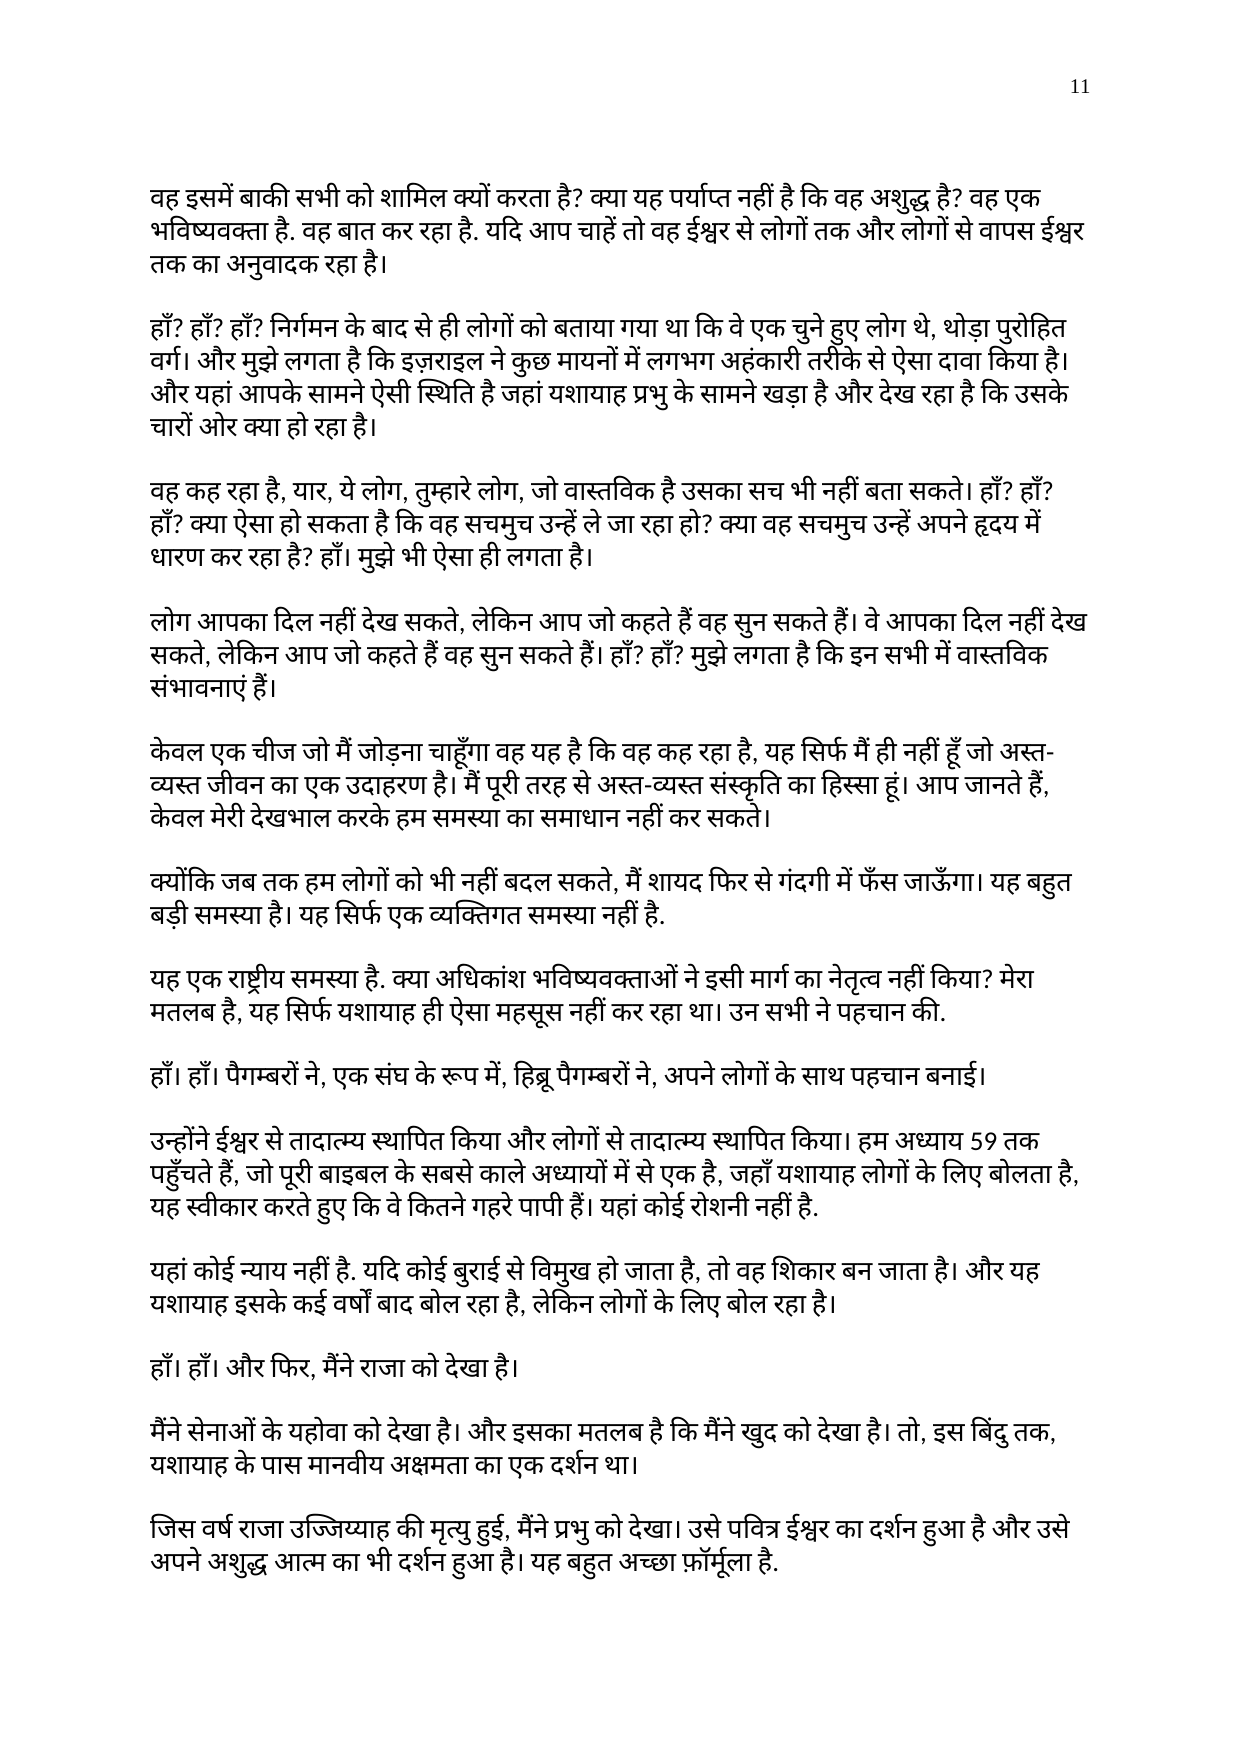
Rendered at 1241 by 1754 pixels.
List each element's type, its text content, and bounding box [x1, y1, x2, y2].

text क्योंकि जब तक हम लोगों को भी नहीं बदल सकते, मैं शायद फिर से गंदगी में फँस जाऊँगा। यह बहुत बड़ी समस्या है। यह सिर्फ एक व्यक्तिगत समस्या नहीं है. [150, 865, 1090, 931]
text केवल एक चीज जो मैं जोड़ना चाहूँगा वह यह है कि वह कह रहा है, यह सिर्फ मैं ही नहीं हूँ जो अस्त-व्यस्त जीवन का एक उदाहरण है। मैं पूरी तरह से अस्त-व्यस्त संस्कृति का हिस्सा हूं। आप जानते हैं, केवल मेरी देखभाल करके हम समस्या का समाधान नहीं कर सकते। [150, 735, 1090, 834]
text वह इसमें बाकी सभी को शामिल क्यों करता है? क्या यह पर्याप्त नहीं है कि वह अशुद्ध है? वह एक भविष्यवक्ता है. वह बात कर रहा है. यदि आप चाहें तो वह ईश्वर से लोगों तक और लोगों से वापस ईश्वर तक का अनुवादक रहा है। [150, 181, 1090, 280]
text उन्होंने ईश्वर से तादात्म्य स्थापित किया और लोगों से तादात्म्य स्थापित किया। हम अध्याय 59 तक पहुँचते हैं, जो पूरी बाइबल के सबसे काले अध्यायों में से एक है, जहाँ यशायाह लोगों के लिए बोलता है, यह स्वीकार करते हुए कि वे कितने गहरे पापी हैं। यहां कोई रोशनी नहीं है. [150, 1124, 1090, 1223]
text हाँ। हाँ। और फिर, मैंने राजा को देखा है। [150, 1351, 1090, 1384]
text यह एक राष्ट्रीय समस्या है. क्या अधिकांश भविष्यवक्ताओं ने इसी मार्ग का नेतृत्व नहीं किया? मेरा मतलब है, यह सिर्फ यशायाह ही ऐसा महसूस नहीं कर रहा था। उन सभी ने पहचान की. [150, 962, 1090, 1028]
text हाँ? हाँ? हाँ? निर्गमन के बाद से ही लोगों को बताया गया था कि वे एक चुने हुए लोग थे, थोड़ा पुरोहित वर्ग। और मुझे लगता है कि इज़राइल ने कुछ मायनों में लगभग अहंकारी तरीके से ऐसा दावा किया है। और यहां आपके सामने ऐसी स्थिति है जहां यशायाह प्रभु के सामने खड़ा है और देख रहा है कि उसके चारों ओर क्या हो रहा है। [150, 311, 1090, 443]
text लोग आपका दिल नहीं देख सकते, लेकिन आप जो कहते हैं वह सुन सकते हैं। वे आपका दिल नहीं देख सकते, लेकिन आप जो कहते हैं वह सुन सकते हैं। हाँ? हाँ? मुझे लगता है कि इन सभी में वास्तविक संभावनाएं हैं। [150, 605, 1090, 704]
text वह कह रहा है, यार, ये लोग, तुम्हारे लोग, जो वास्तविक है उसका सच भी नहीं बता सकते। हाँ? हाँ? हाँ? क्या ऐसा हो सकता है कि वह सचमुच उन्हें ले जा रहा हो? क्या वह सचमुच उन्हें अपने हृदय में धारण कर रहा है? हाँ। मुझे भी ऐसा ही लगता है। [150, 474, 1090, 574]
text मैंने सेनाओं के यहोवा को देखा है। और इसका मतलब है कि मैंने खुद को देखा है। तो, इस बिंदु तक, यशायाह के पास मानवीय अक्षमता का एक दर्शन था। [150, 1415, 1090, 1481]
text यहां कोई न्याय नहीं है. यदि कोई बुराई से विमुख हो जाता है, तो वह शिकार बन जाता है। और यह यशायाह इसके कई वर्षों बाद बोल रहा है, लेकिन लोगों के लिए बोल रहा है। [150, 1254, 1090, 1320]
text जिस वर्ष राजा उज्जिय्याह की मृत्यु हुई, मैंने प्रभु को देखा। उसे पवित्र ईश्वर का दर्शन हुआ है और उसे अपने अशुद्ध आत्म का भी दर्शन हुआ है। यह बहुत अच्छा फ़ॉर्मूला है. [150, 1512, 1090, 1578]
text हाँ। हाँ। पैगम्बरों ने, एक संघ के रूप में, हिब्रू पैगम्बरों ने, अपने लोगों के साथ पहचान बनाई। [150, 1059, 1090, 1093]
